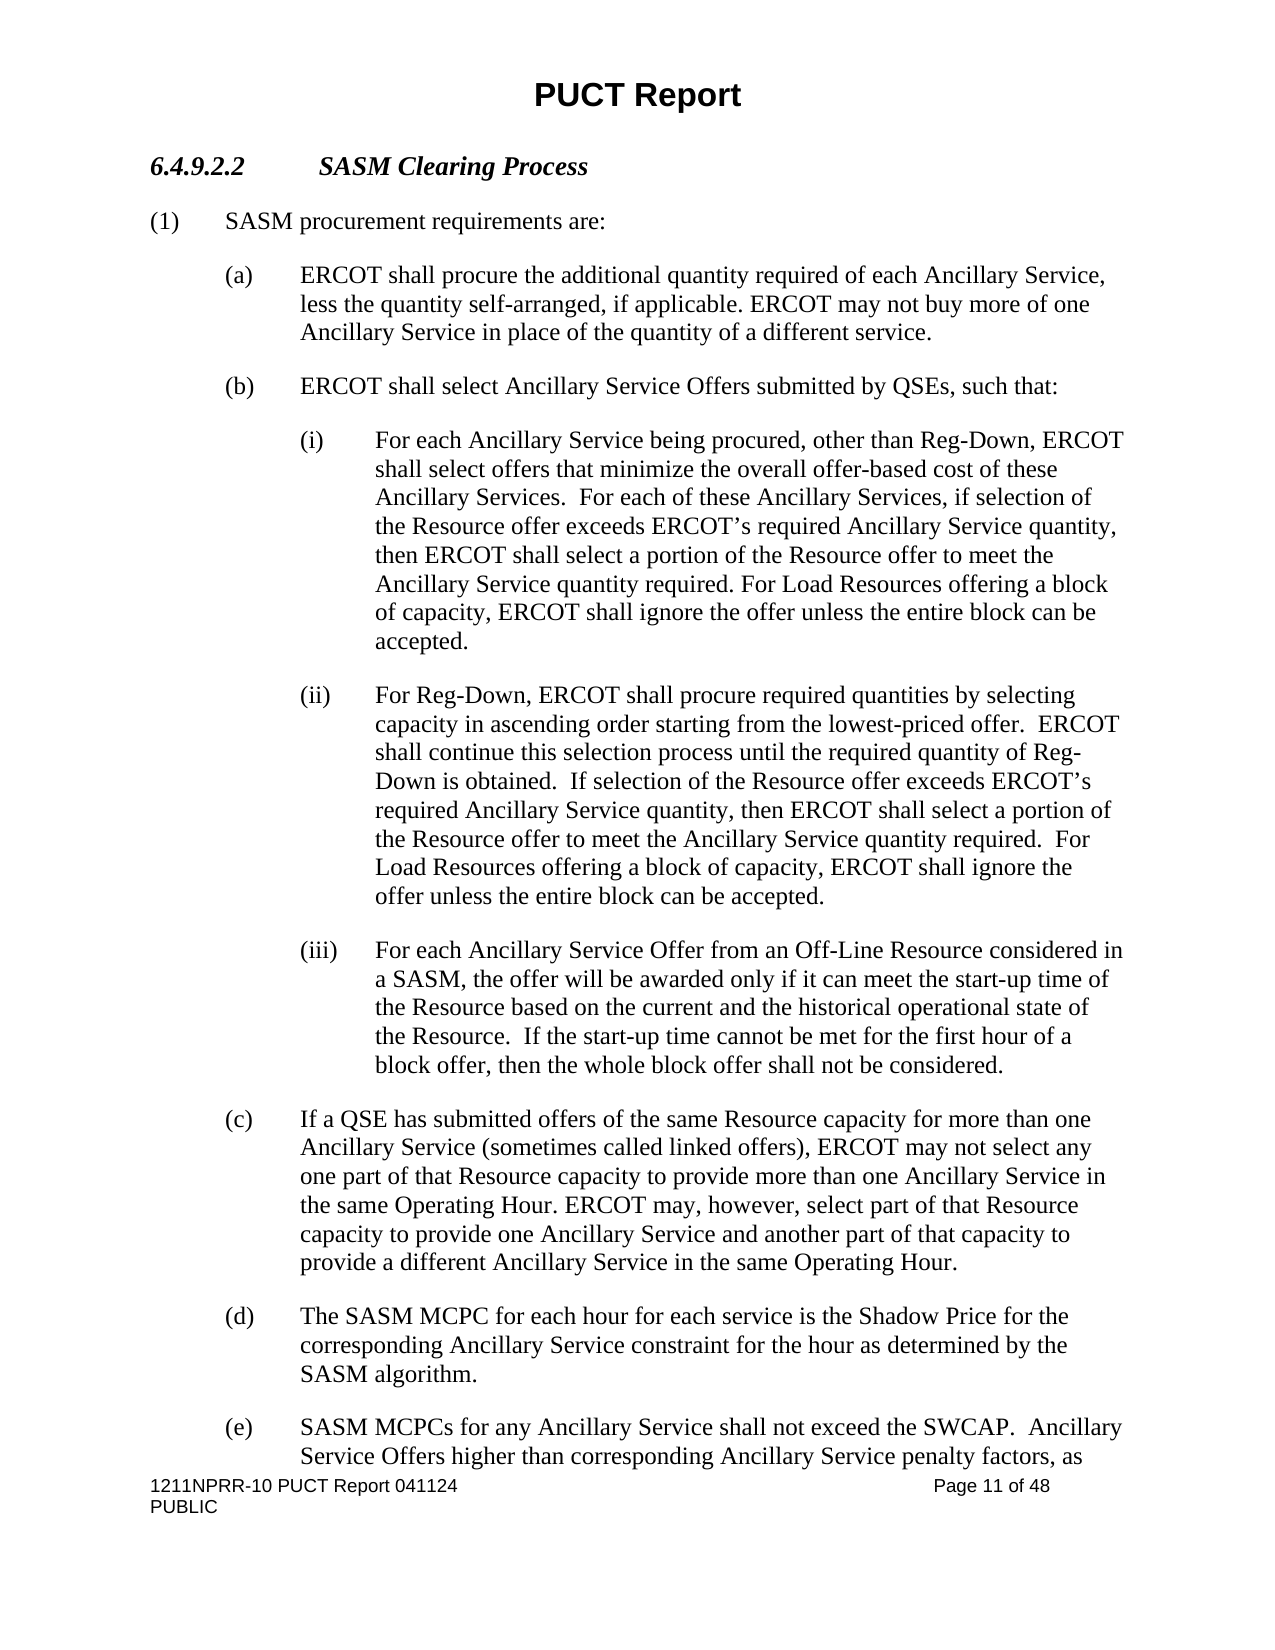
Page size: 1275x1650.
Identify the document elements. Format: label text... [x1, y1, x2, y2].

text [225, 1412, 1125, 1470]
list (a) ERCOT shall procure the additional quantity required of each Ancillary Service, less the quantity self-arranged, if applicable. ERCOT may not buy more of one Ancillary Service in place of the quantity of a different service. [225, 260, 1125, 346]
text (1) SASM procurement requirements are: [150, 206, 1125, 235]
list (d) The SASM MCPC for each hour for each service is the Shadow Price for the corresponding Ancillary Service constraint for the hour as determined by the SASM algorithm. [225, 1301, 1125, 1387]
list (iii) For each Ancillary Service Offer from an Off-Line Resource considered in a SASM, the offer will be awarded only if it can meet the start-up time of the Resource based on the current and the historical operational state of the Resource. If the start-up time cannot be met for the first hour of a block offer, then the whole block offer shall not be considered. [300, 935, 1125, 1079]
text 6.4.9.2.2 SASM Clearing Process [150, 150, 1125, 181]
list (c) If a QSE has submitted offers of the same Resource capacity for more than one Ancillary Service (sometimes called linked offers), ERCOT may not select any one part of that Resource capacity to provide more than one Ancillary Service in the same Operating Hour. ERCOT may, however, select part of that Resource capacity to provide one Ancillary Service and another part of that capacity to provide a different Ancillary Service in the same Operating Hour. [225, 1104, 1125, 1276]
list (ii) For Reg-Down, ERCOT shall procure required quantities by selecting capacity in ascending order starting from the lowest-priced offer. ERCOT shall continue this selection process until the required quantity of Reg-Down is obtained. If selection of the Resource offer exceeds ERCOT’s required Ancillary Service quantity, then ERCOT shall select a portion of the Resource offer to meet the Ancillary Service quantity required. For Load Resources offering a block of capacity, ERCOT shall ignore the offer unless the entire block can be accepted. [300, 680, 1125, 910]
list (i) For each Ancillary Service being procured, other than Reg-Down, ERCOT shall select offers that minimize the overall offer-based cost of these Ancillary Services. For each of these Ancillary Services, if selection of the Resource offer exceeds ERCOT’s required Ancillary Service quantity, then ERCOT shall select a portion of the Resource offer to meet the Ancillary Service quantity required. For Load Resources offering a block of capacity, ERCOT shall ignore the offer unless the entire block can be accepted. [300, 425, 1125, 655]
list (b) ERCOT shall select Ancillary Service Offers submitted by QSEs, such that: [225, 371, 1125, 400]
